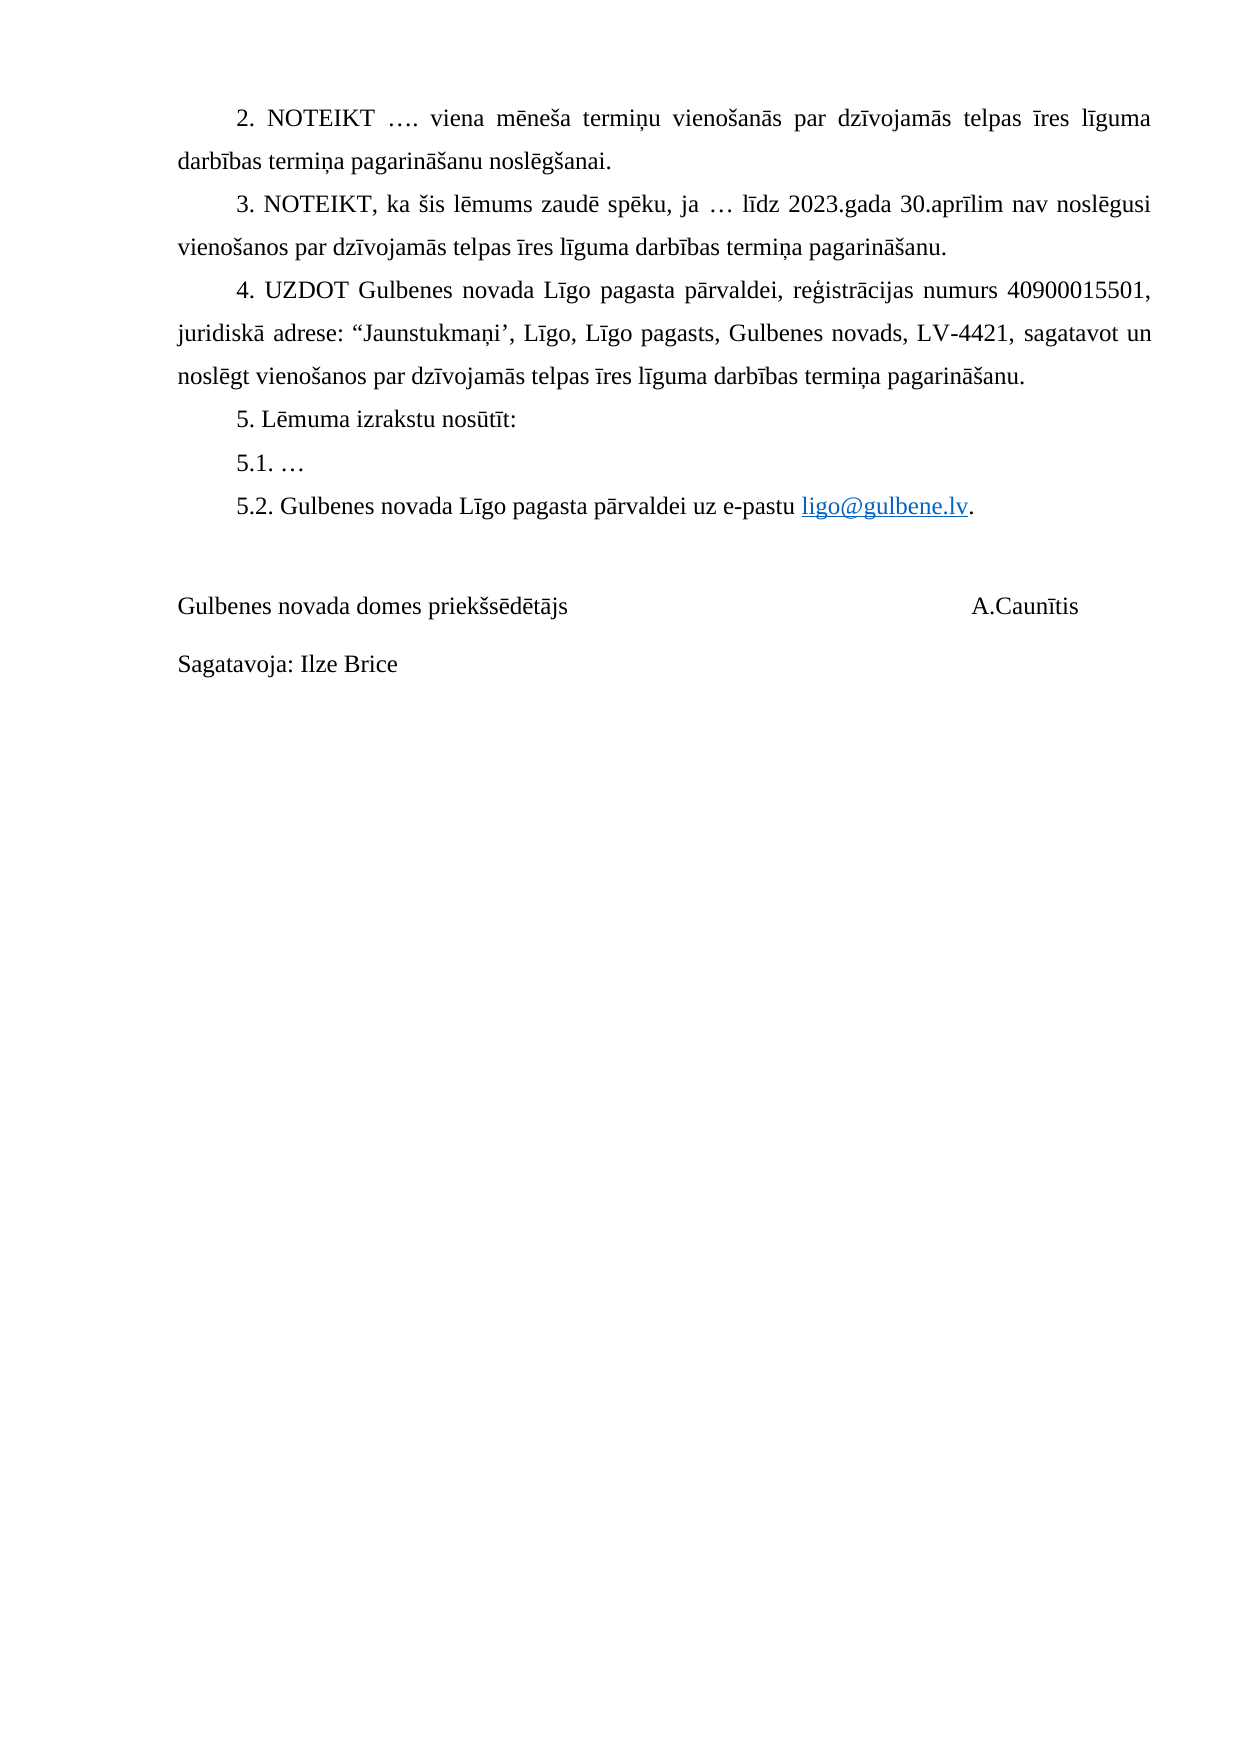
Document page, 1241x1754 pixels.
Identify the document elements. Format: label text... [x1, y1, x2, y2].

text 5.2. Gulbenes novada Līgo pagasta pārvaldei uz e-pastu ligo@gulbene.lv. [177, 491, 1152, 519]
text 5.1. … [177, 448, 1152, 476]
text Sagatavoja: Ilze Brice [177, 649, 1152, 678]
text 4. UZDOT Gulbenes novada Līgo pagasta pārvaldei, reģistrācijas numurs 40900015501, juridiskā adrese: “Jaunstukmaņi’, Līgo, Līgo pagasts, Gulbenes novads, LV-4421, sagatavot un noslēgt vienošanos par dzīvojamās telpas īres līguma darbības termiņa pagarināšanu. [177, 275, 1152, 390]
text 2. NOTEIKT …. viena mēneša termiņu vienošanās par dzīvojamās telpas īres līguma darbības termiņa pagarināšanu noslēgšanai. [177, 103, 1152, 174]
text Gulbenes novada domes priekšsēdētājs A.Caunītis [177, 591, 1152, 620]
text 3. NOTEIKT, ka šis lēmums zaudē spēku, ja … līdz 2023.gada 30.aprīlim nav noslēgusi vienošanos par dzīvojamās telpas īres līguma darbības termiņa pagarināšanu. [177, 189, 1152, 261]
text 5. Lēmuma izrakstu nosūtīt: [177, 404, 1152, 433]
